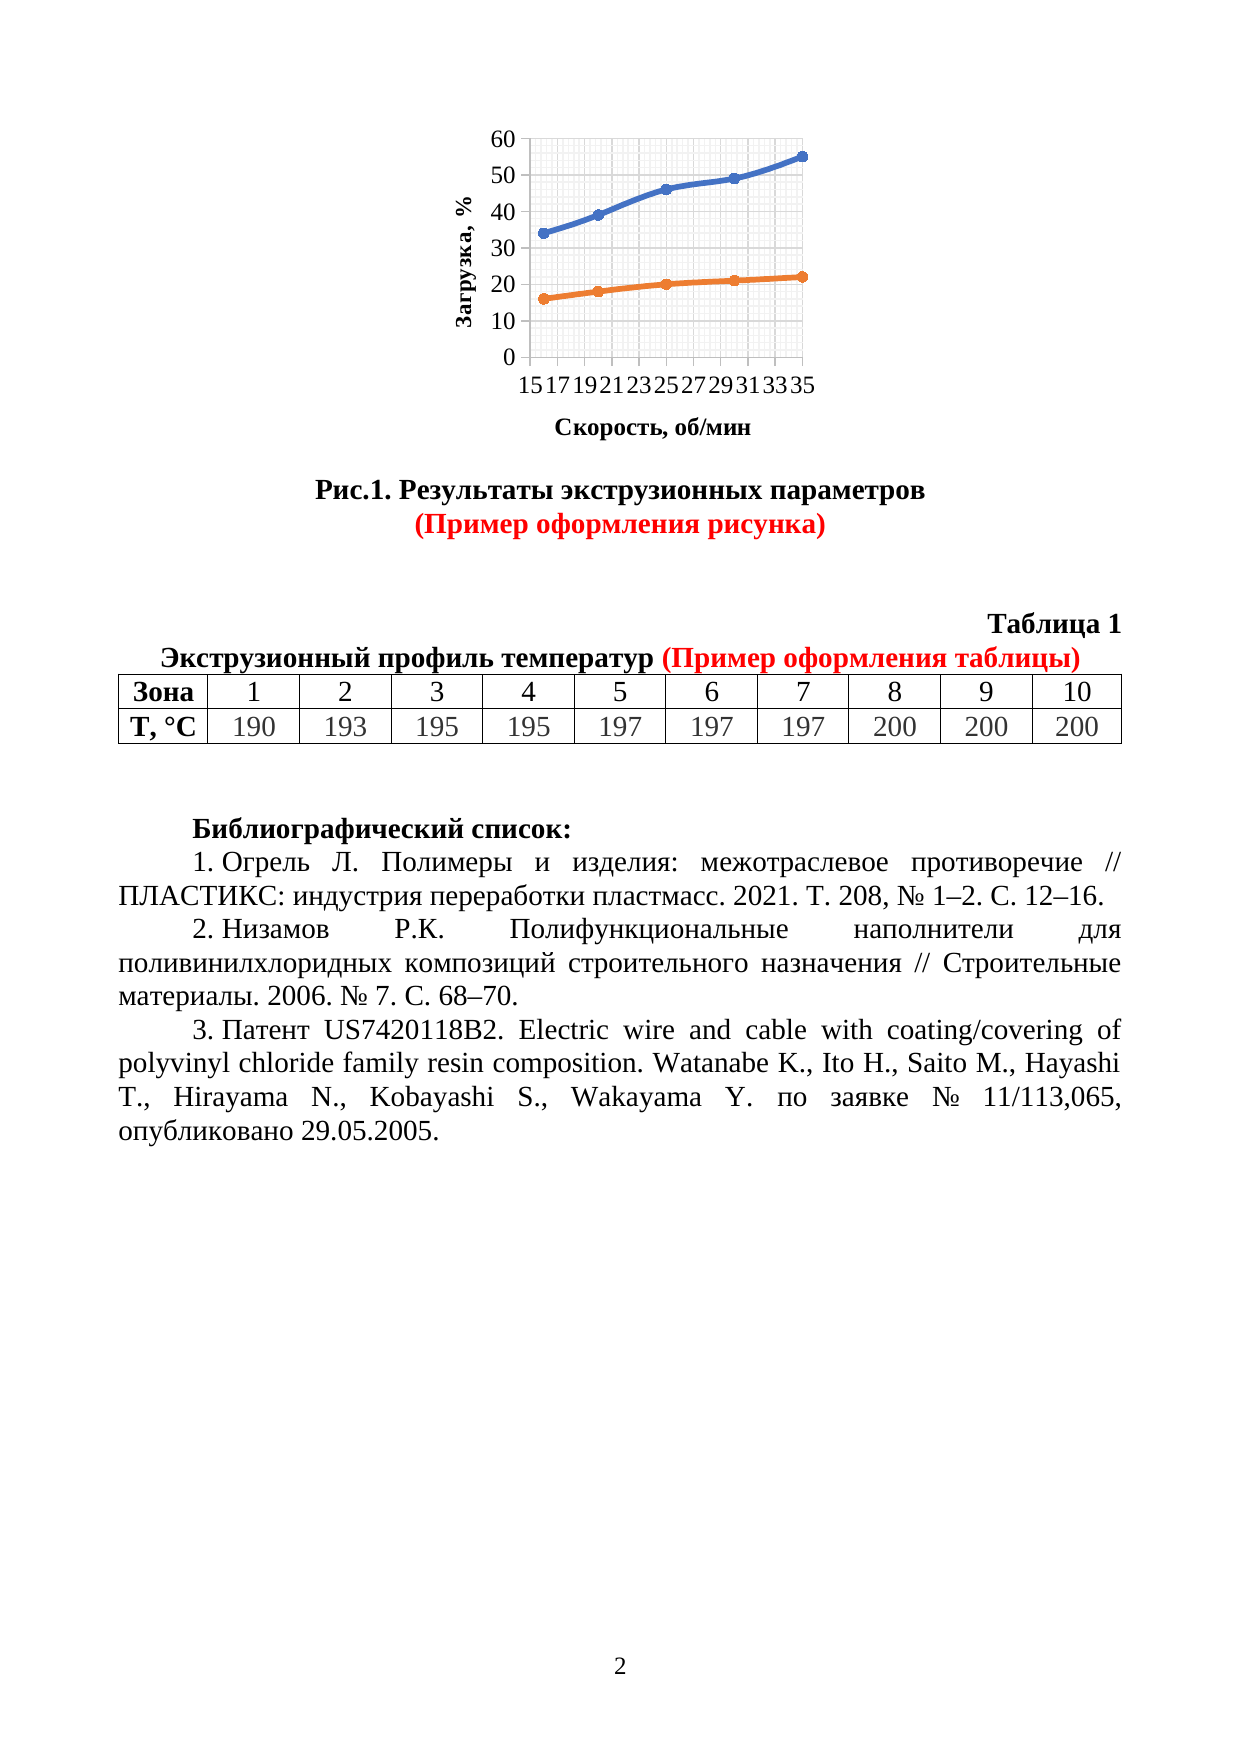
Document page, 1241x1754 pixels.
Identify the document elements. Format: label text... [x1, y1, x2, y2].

table_header 2 [300, 675, 391, 708]
table_header 7 [758, 675, 848, 708]
text Таблица 1 [118, 606, 1122, 640]
table_cell 197 [666, 709, 757, 743]
table_cell 195 [392, 709, 482, 743]
text Библиографический список: [118, 811, 1122, 844]
table_header 1 [208, 675, 299, 708]
table_cell 197 [575, 709, 665, 743]
table_header 6 [666, 675, 757, 708]
table_header 8 [849, 675, 940, 708]
table_header 4 [483, 675, 574, 708]
text (Пример оформления рисунка) [118, 506, 1122, 539]
text Рис.1. Результаты экструзионных параметров [118, 472, 1122, 506]
table_cell 190 [208, 709, 299, 743]
table_cell 200 [941, 709, 1032, 743]
text Экструзионный профиль температур (Пример оформления таблицы) [118, 640, 1122, 673]
table_header 10 [1033, 675, 1121, 708]
table_header 3 [392, 675, 482, 708]
text 3. Патент US7420118B2. Electric wire and cable with coating/covering of polyvinyl chloride family resin composition. Watanabe K., Ito H., Saito M., Hayashi T., Hirayama N., Kobayashi S., Wakayama Y. по заявке № 11/113,065, опубликовано 29.05.2005. [118, 1012, 1122, 1146]
table_header 9 [941, 675, 1032, 708]
text 1. Огрель Л. Полимеры и изделия: межотраслевое противоречие // ПЛАСТИКС: индустрия переработки пластмасс. 2021. Т. 208, № 1–2. С. 12–16. [118, 844, 1122, 911]
table_cell 197 [758, 709, 848, 743]
table_cell 200 [1033, 709, 1121, 743]
table_cell 195 [483, 709, 574, 743]
text 2. Низамов Р.К. Полифункциональные наполнители для поливинилхлоридных композиций строительного назначения // Строительные материалы. 2006. № 7. С. 68–70. [118, 911, 1122, 1012]
table_header 5 [575, 675, 665, 708]
table_cell Т, °С [119, 709, 207, 743]
table_cell 193 [300, 709, 391, 743]
table_cell 200 [849, 709, 940, 743]
table_header Зона [119, 675, 207, 708]
